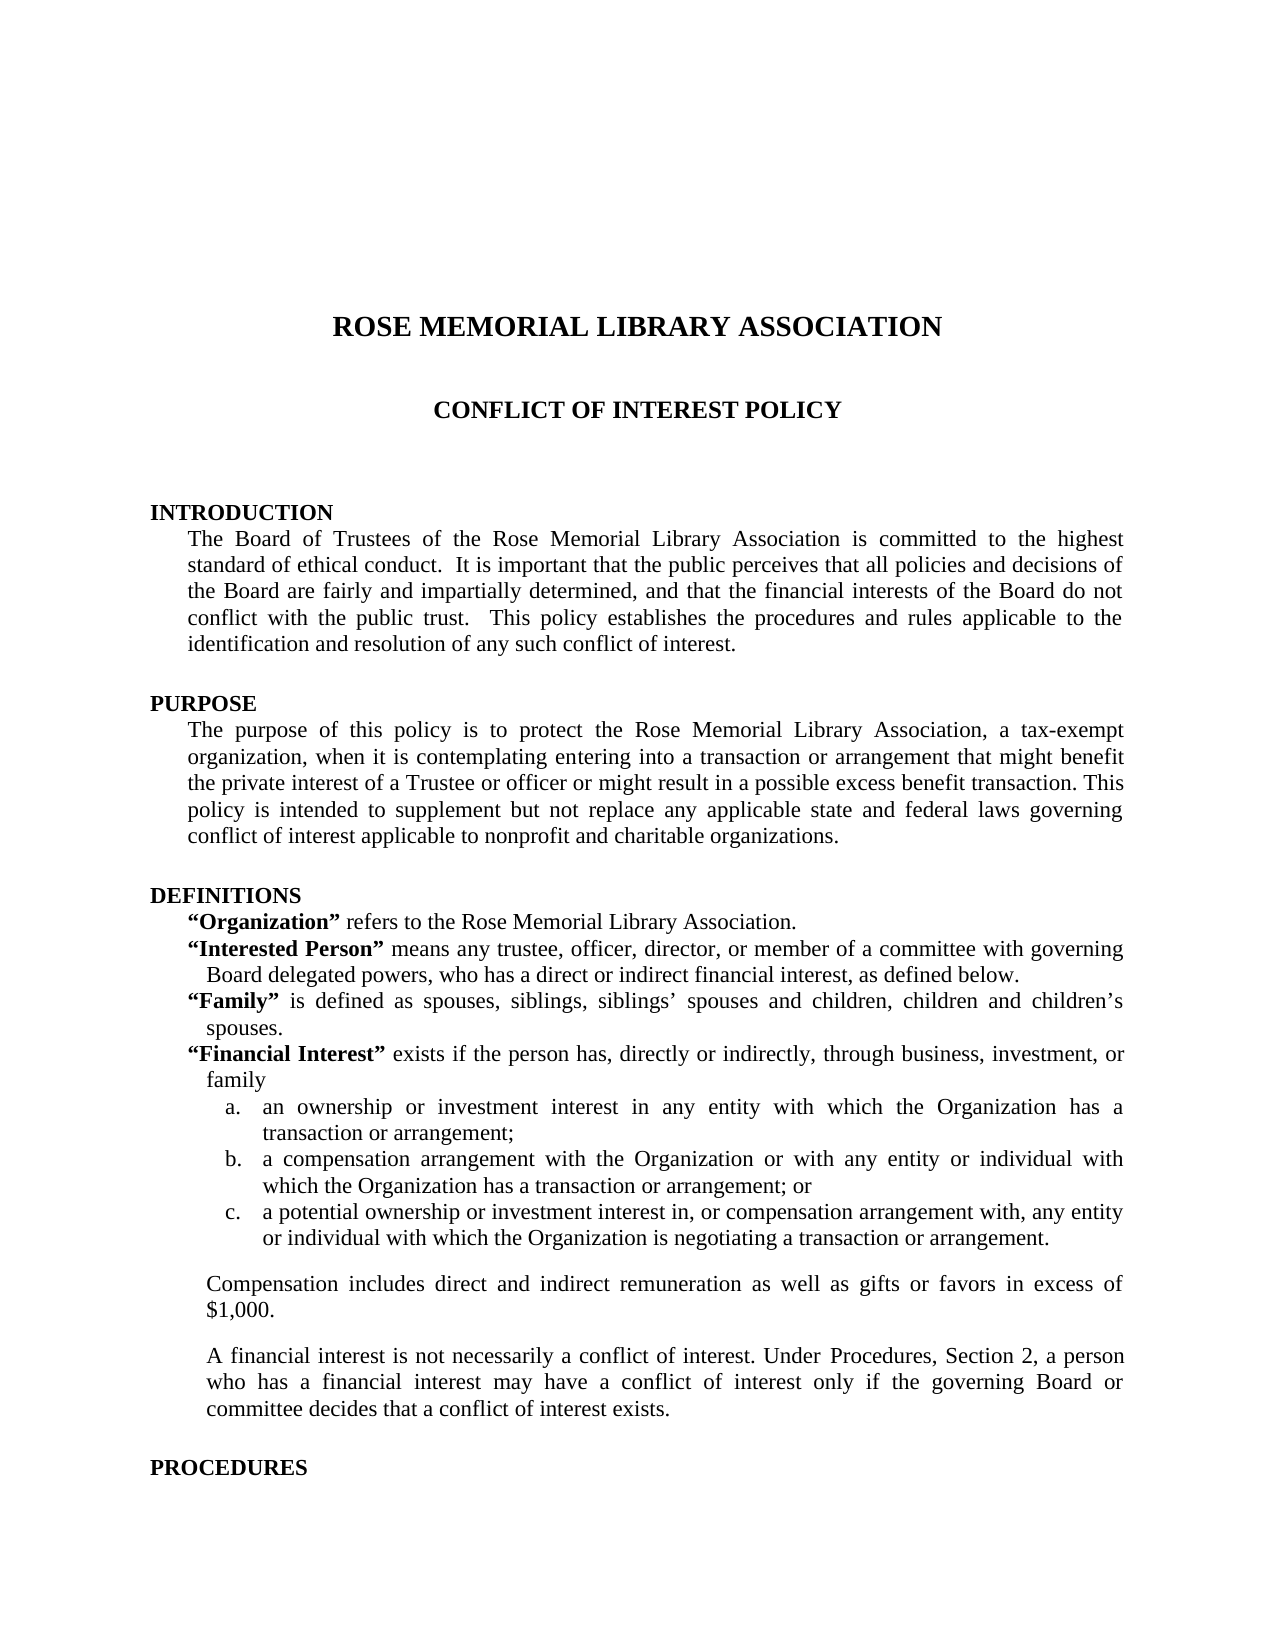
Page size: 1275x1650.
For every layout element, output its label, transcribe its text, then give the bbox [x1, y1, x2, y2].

text The Board of Trustees of the Rose Memorial Library Association is committed to the highest standard of ethical conduct. It is important that the public perceives that all policies and decisions of the Board are fairly and impartially determined, and that the financial interests of the Board do not conflict with the public trust. This policy establishes the procedures and rules applicable to the identification and resolution of any such conflict of interest. [187, 525, 1125, 657]
text “Organization” refers to the Rose Memorial Library Association. [187, 908, 1125, 934]
text PROCEDURES [150, 1454, 1125, 1481]
list a compensation arrangement with the Organization or with any entity or individual with which the Organization has a transaction or arrangement; or [225, 1145, 1125, 1198]
text PURPOSE [150, 690, 1125, 717]
text A financial interest is not necessarily a conflict of interest. Under Procedures, Section 2, a person who has a financial interest may have a conflict of interest only if the governing Board or committee decides that a conflict of interest exists. [206, 1342, 1125, 1421]
text “Financial Interest” exists if the person has, directly or indirectly, through business, investment, or family [187, 1040, 1125, 1093]
text The purpose of this policy is to protect the Rose Memorial Library Association, a tax-exempt organization, when it is contemplating entering into a transaction or arrangement that might benefit the private interest of a Trustee or officer or might result in a possible excess benefit transaction. This policy is intended to supplement but not replace any applicable state and federal laws governing conflict of interest applicable to nonprofit and charitable organizations. [187, 717, 1125, 848]
text “Interested Person” means any trustee, officer, director, or member of a committee with governing Board delegated powers, who has a direct or indirect financial interest, as defined below. [187, 934, 1125, 987]
text DEFINITIONS [150, 882, 1125, 908]
list a potential ownership or investment interest in, or compensation arrangement with, any entity or individual with which the Organization is negotiating a transaction or arrangement. [225, 1198, 1125, 1251]
text ROSE MEMORIAL LIBRARY ASSOCIATION [150, 309, 1125, 343]
text Compensation includes direct and indirect remuneration as well as gifts or favors in excess of $1,000. [206, 1270, 1125, 1323]
text “Family” is defined as spouses, siblings, siblings’ spouses and children, children and children’s spouses. [187, 987, 1125, 1040]
text INTRODUCTION [150, 498, 1125, 525]
list an ownership or investment interest in any entity with which the Organization has a transaction or arrangement; [225, 1093, 1125, 1145]
text CONFLICT OF INTEREST POLICY [150, 395, 1125, 424]
